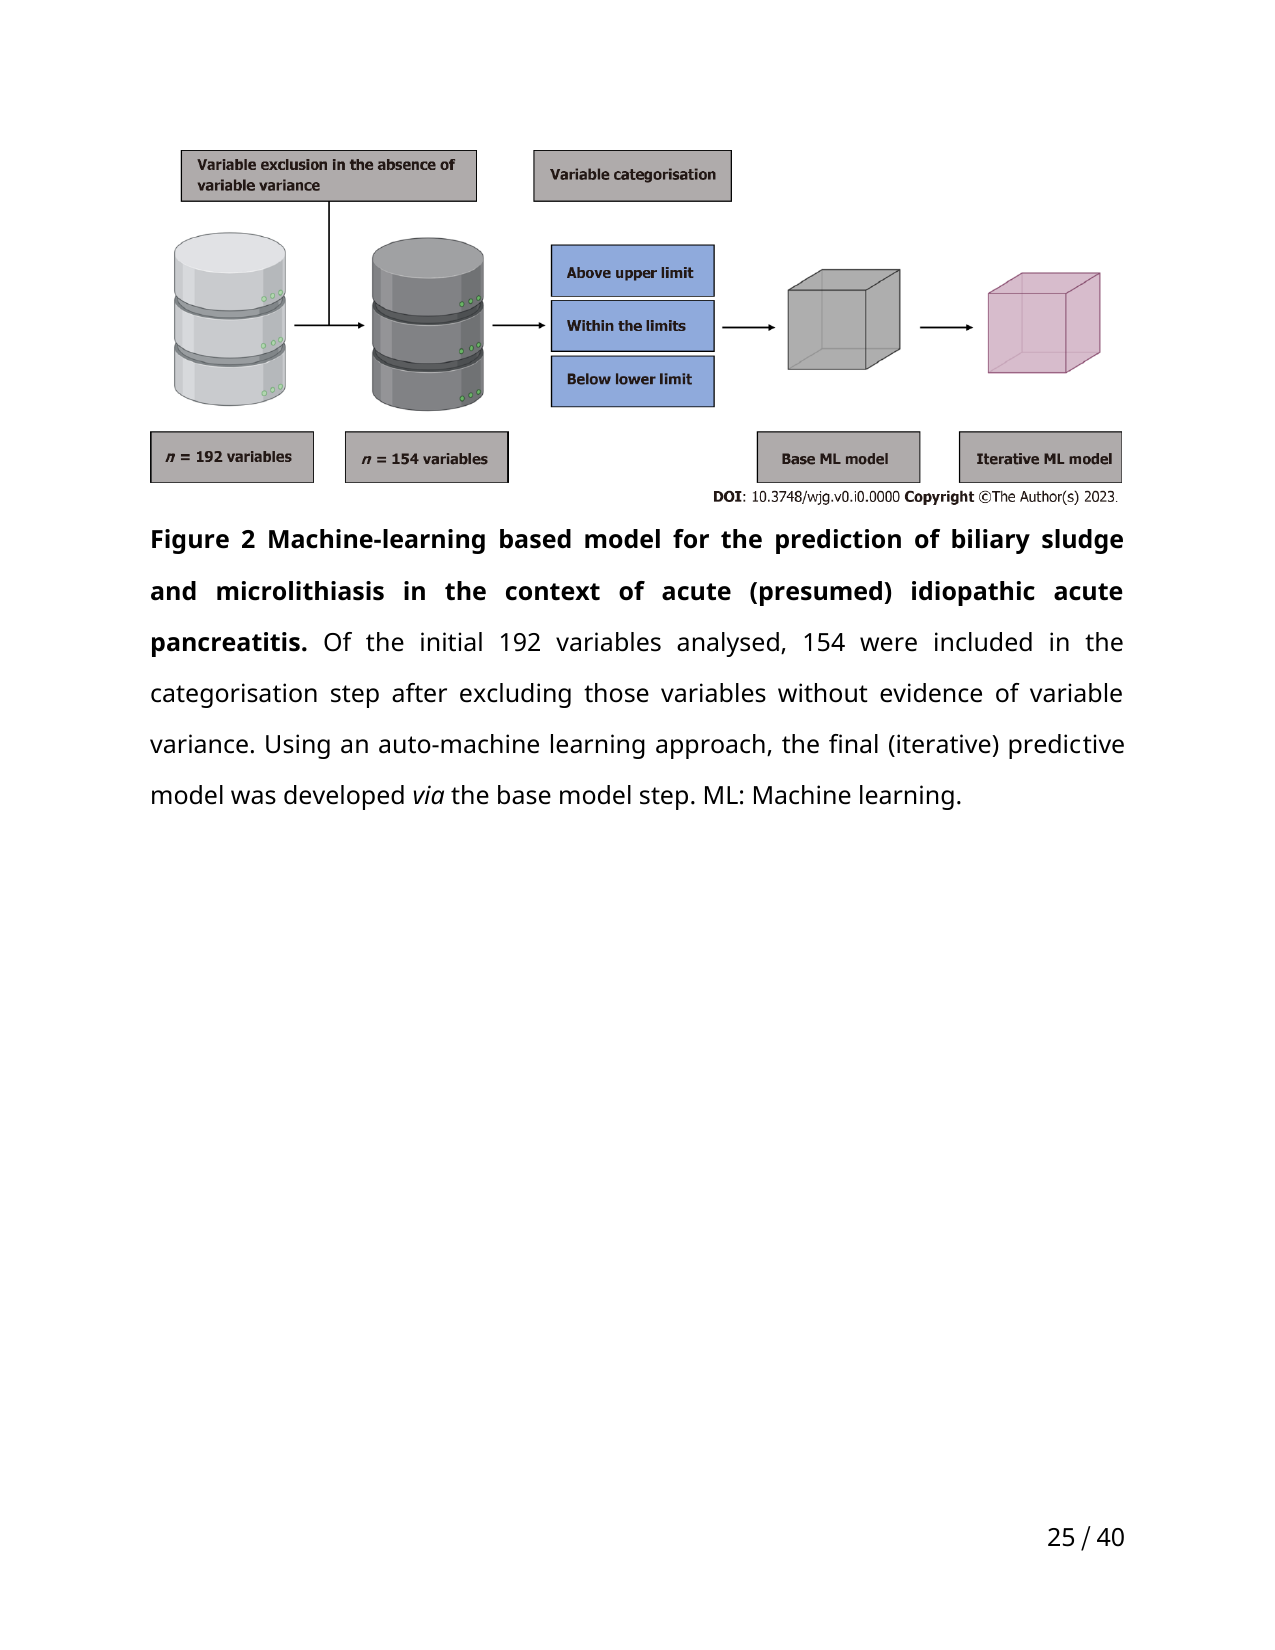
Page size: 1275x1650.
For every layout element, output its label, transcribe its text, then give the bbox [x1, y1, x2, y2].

picture [150, 150, 1125, 508]
text Figure 2 Machine-learning based model for the prediction of biliary sludge and microlithiasis in the context of acute (presumed) idiopathic acute pancreatitis. Of the initial 192 variables analysed, 154 were included in the categorisation step after excluding those variables without evidence of variable variance. Using an auto-machine learning approach, the final (iterative) predictive model was developed via the base model step. ML: Machine learning. [150, 522, 1125, 811]
